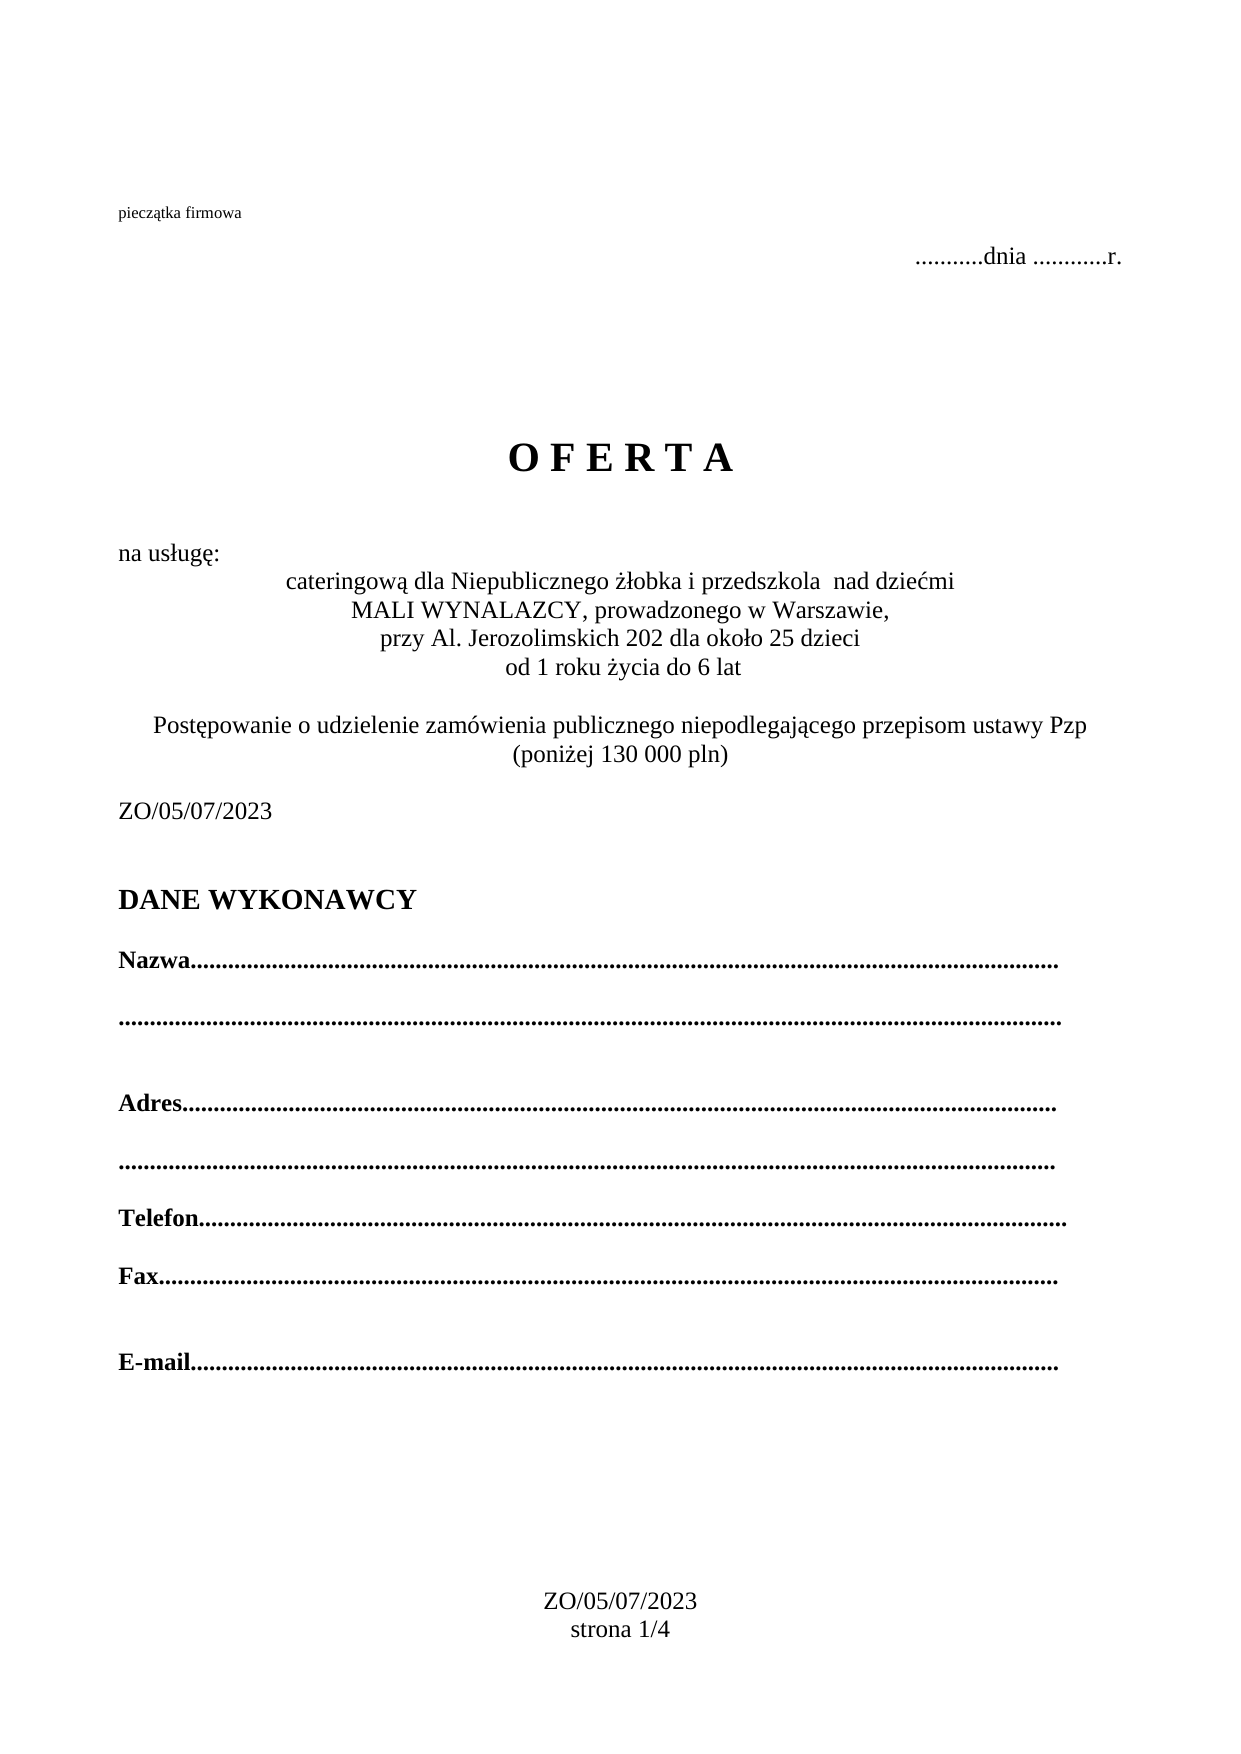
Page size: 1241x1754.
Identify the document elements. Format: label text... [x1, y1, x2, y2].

text ...........dnia ............r. [118, 241, 1122, 270]
text MALI WYNALAZCY, prowadzonego w Warszawie, [118, 596, 1122, 624]
text Nazwa........................................................................................................................................... [118, 945, 1122, 973]
text Postępowanie o udzielenie zamówienia publicznego niepodlegającego przepisom ustawy Pzp (poniżej 130 000 pln) [118, 710, 1122, 767]
text ZO/05/07/2023 [118, 796, 1122, 825]
text ...................................................................................................................................................... [118, 1146, 1122, 1175]
text Fax................................................................................................................................................ [118, 1261, 1122, 1290]
subtitle DANE WYKONAWCY [118, 882, 1122, 916]
text cateringową dla Niepublicznego żłobka i przedszkola nad dziećmi [118, 567, 1122, 596]
text od 1 roku życia do 6 lat [118, 653, 1122, 681]
text E-mail........................................................................................................................................... [118, 1347, 1122, 1376]
text Adres............................................................................................................................................ [118, 1088, 1122, 1117]
text przy Al. Jerozolimskich 202 dla około 25 dzieci [118, 624, 1122, 653]
text pieczątka firmowa [118, 203, 1122, 222]
text ....................................................................................................................................................... [118, 1002, 1122, 1031]
subtitle O F E R T A [118, 433, 1122, 481]
text na usługę: [118, 538, 1122, 567]
text Telefon........................................................................................................................................... [118, 1203, 1122, 1232]
